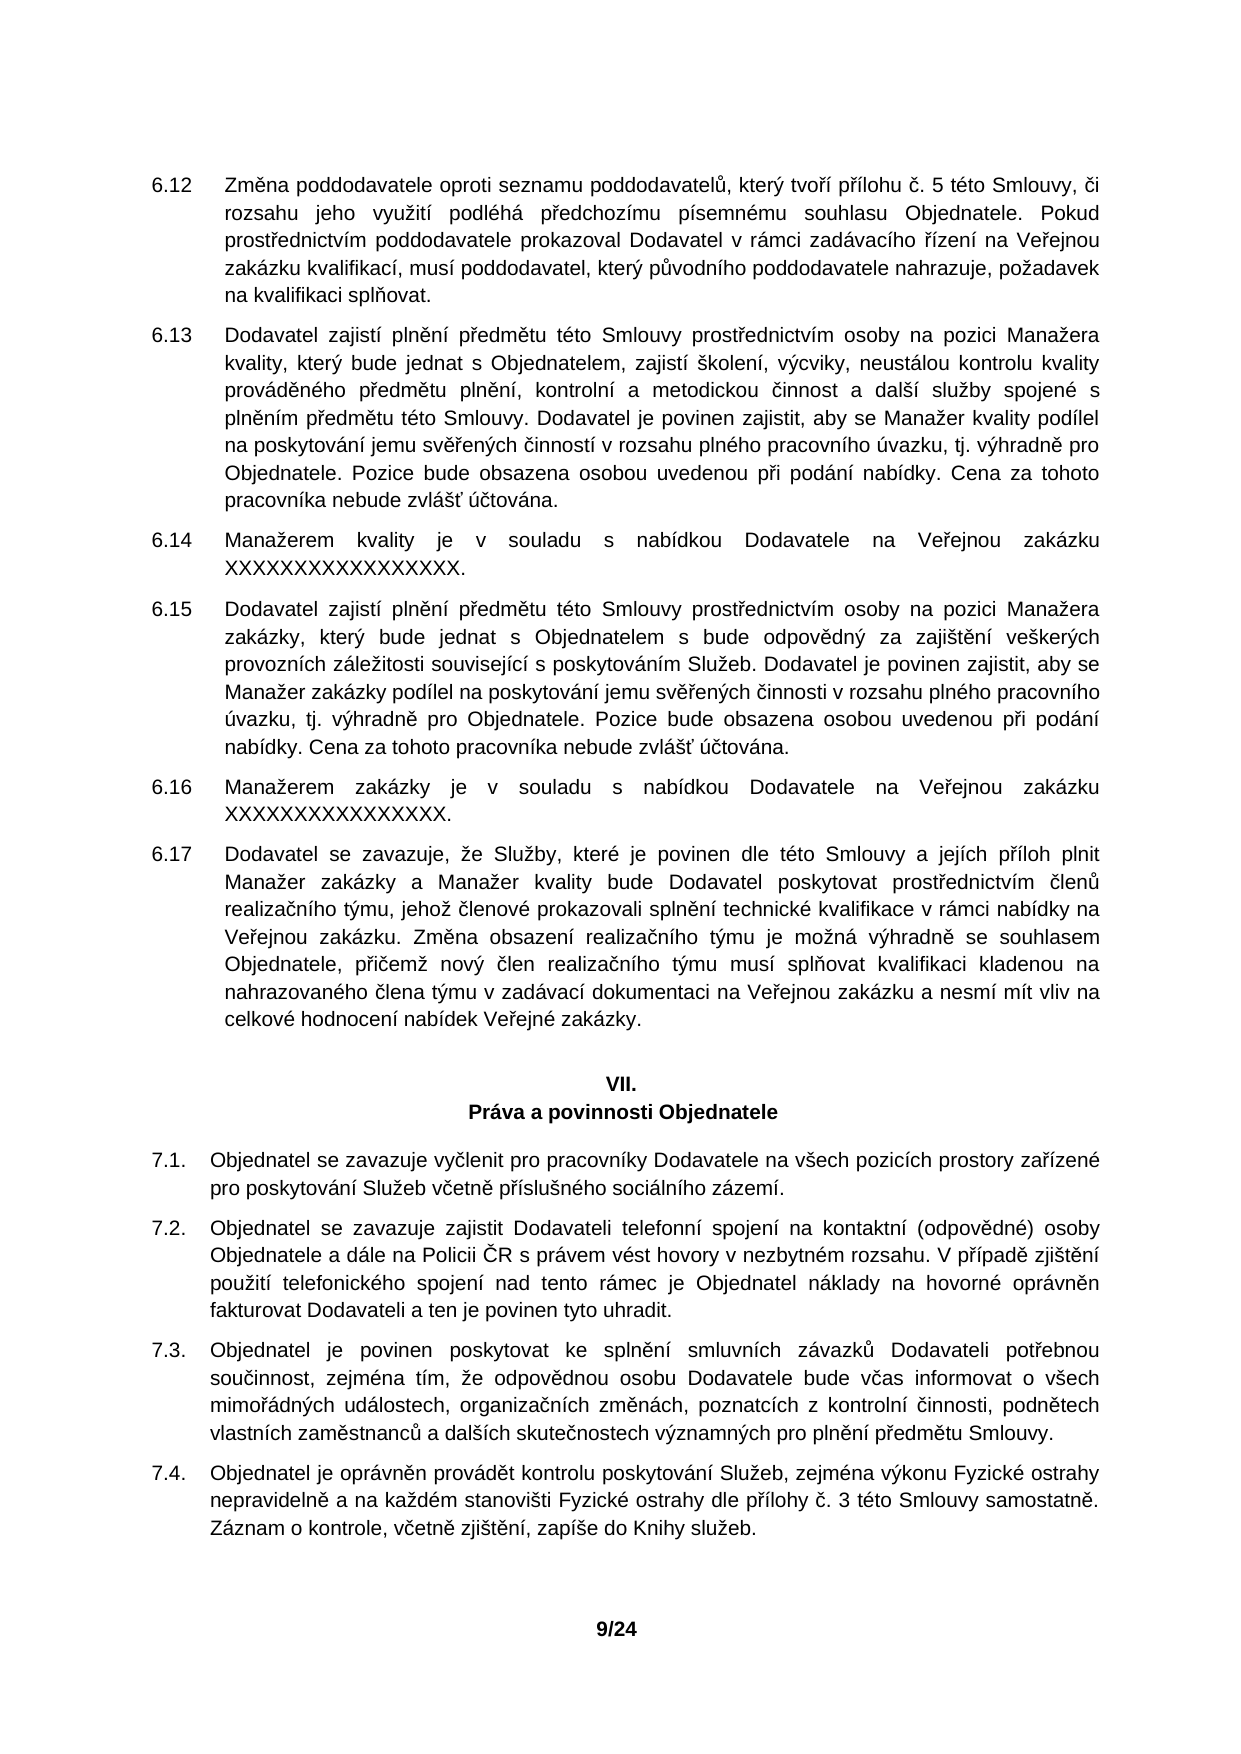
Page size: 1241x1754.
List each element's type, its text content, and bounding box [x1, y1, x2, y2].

text Práva a povinnosti Objednatele [95, 1100, 1151, 1124]
list Objednatel se zavazuje zajistit Dodavateli telefonní spojení na kontaktní (odpovědné) osoby Objednatele a dále na Policii ČR s právem vést hovory v nezbytném rozsahu. V případě zjištění použití telefonického spojení nad tento rámec je Objednatel náklady na hovorné oprávněn fakturovat Dodavateli a ten je povinen tyto uhradit. [151, 1216, 1101, 1322]
list Dodavatel zajistí plnění předmětu této Smlouvy prostřednictvím osoby na pozici Manažera zakázky, který bude jednat s Objednatelem s bude odpovědný za zajištění veškerých provozních záležitosti související s poskytováním Služeb. Dodavatel je povinen zajistit, aby se Manažer zakázky podílel na poskytování jemu svěřených činnosti v rozsahu plného pracovního úvazku, tj. výhradně pro Objednatele. Pozice bude obsazena osobou uvedenou při podání nabídky. Cena za tohoto pracovníka nebude zvlášť účtována. [151, 597, 1101, 759]
list Objednatel je povinen poskytovat ke splnění smluvních závazků Dodavateli potřebnou součinnost, zejména tím, že odpovědnou osobu Dodavatele bude včas informovat o všech mimořádných událostech, organizačních změnách, poznatcích z kontrolní činnosti, podnětech vlastních zaměstnanců a dalších skutečnostech významných pro plnění předmětu Smlouvy. [151, 1338, 1101, 1444]
list Manažerem kvality je v souladu s nabídkou Dodavatele na Veřejnou zakázku XXXXXXXXXXXXXXXXX. [151, 528, 1101, 580]
list Dodavatel zajistí plnění předmětu této Smlouvy prostřednictvím osoby na pozici Manažera kvality, který bude jednat s Objednatelem, zajistí školení, výcviky, neustálou kontrolu kvality prováděného předmětu plnění, kontrolní a metodickou činnost a další služby spojené s plněním předmětu této Smlouvy. Dodavatel je povinen zajistit, aby se Manažer kvality podílel na poskytování jemu svěřených činností v rozsahu plného pracovního úvazku, tj. výhradně pro Objednatele. Pozice bude obsazena osobou uvedenou při podání nabídky. Cena za tohoto pracovníka nebude zvlášť účtována. [151, 323, 1101, 512]
list Objednatel je oprávněn provádět kontrolu poskytování Služeb, zejména výkonu Fyzické ostrahy nepravidelně a na každém stanovišti Fyzické ostrahy dle přílohy č. 3 této Smlouvy samostatně. Záznam o kontrole, včetně zjištění, zapíše do Knihy služeb. [151, 1461, 1101, 1539]
list Dodavatel se zavazuje, že Služby, které je povinen dle této Smlouvy a jejích příloh plnit Manažer zakázky a Manažer kvality bude Dodavatel poskytovat prostřednictvím členů realizačního týmu, jehož členové prokazovali splnění technické kvalifikace v rámci nabídky na Veřejnou zakázku. Změna obsazení realizačního týmu je možná výhradně se souhlasem Objednatele, přičemž nový člen realizačního týmu musí splňovat kvalifikaci kladenou na nahrazovaného člena týmu v zadávací dokumentaci na Veřejnou zakázku a nesmí mít vliv na celkové hodnocení nabídek Veřejné zakázky. [151, 842, 1101, 1031]
list Manažerem zakázky je v souladu s nabídkou Dodavatele na Veřejnou zakázku XXXXXXXXXXXXXXXX. [151, 775, 1101, 826]
text VII. [606, 1072, 1151, 1096]
list Objednatel se zavazuje vyčlenit pro pracovníky Dodavatele na všech pozicích prostory zařízené pro poskytování Služeb včetně příslušného sociálního zázemí. [151, 1148, 1101, 1199]
list Změna poddodavatele oproti seznamu poddodavatelů, který tvoří přílohu č. 5 této Smlouvy, či rozsahu jeho využití podléhá předchozímu písemnému souhlasu Objednatele. Pokud prostřednictvím poddodavatele prokazoval Dodavatel v rámci zadávacího řízení na Veřejnou zakázku kvalifikací, musí poddodavatel, který původního poddodavatele nahrazuje, požadavek na kvalifikaci splňovat. [151, 173, 1101, 307]
